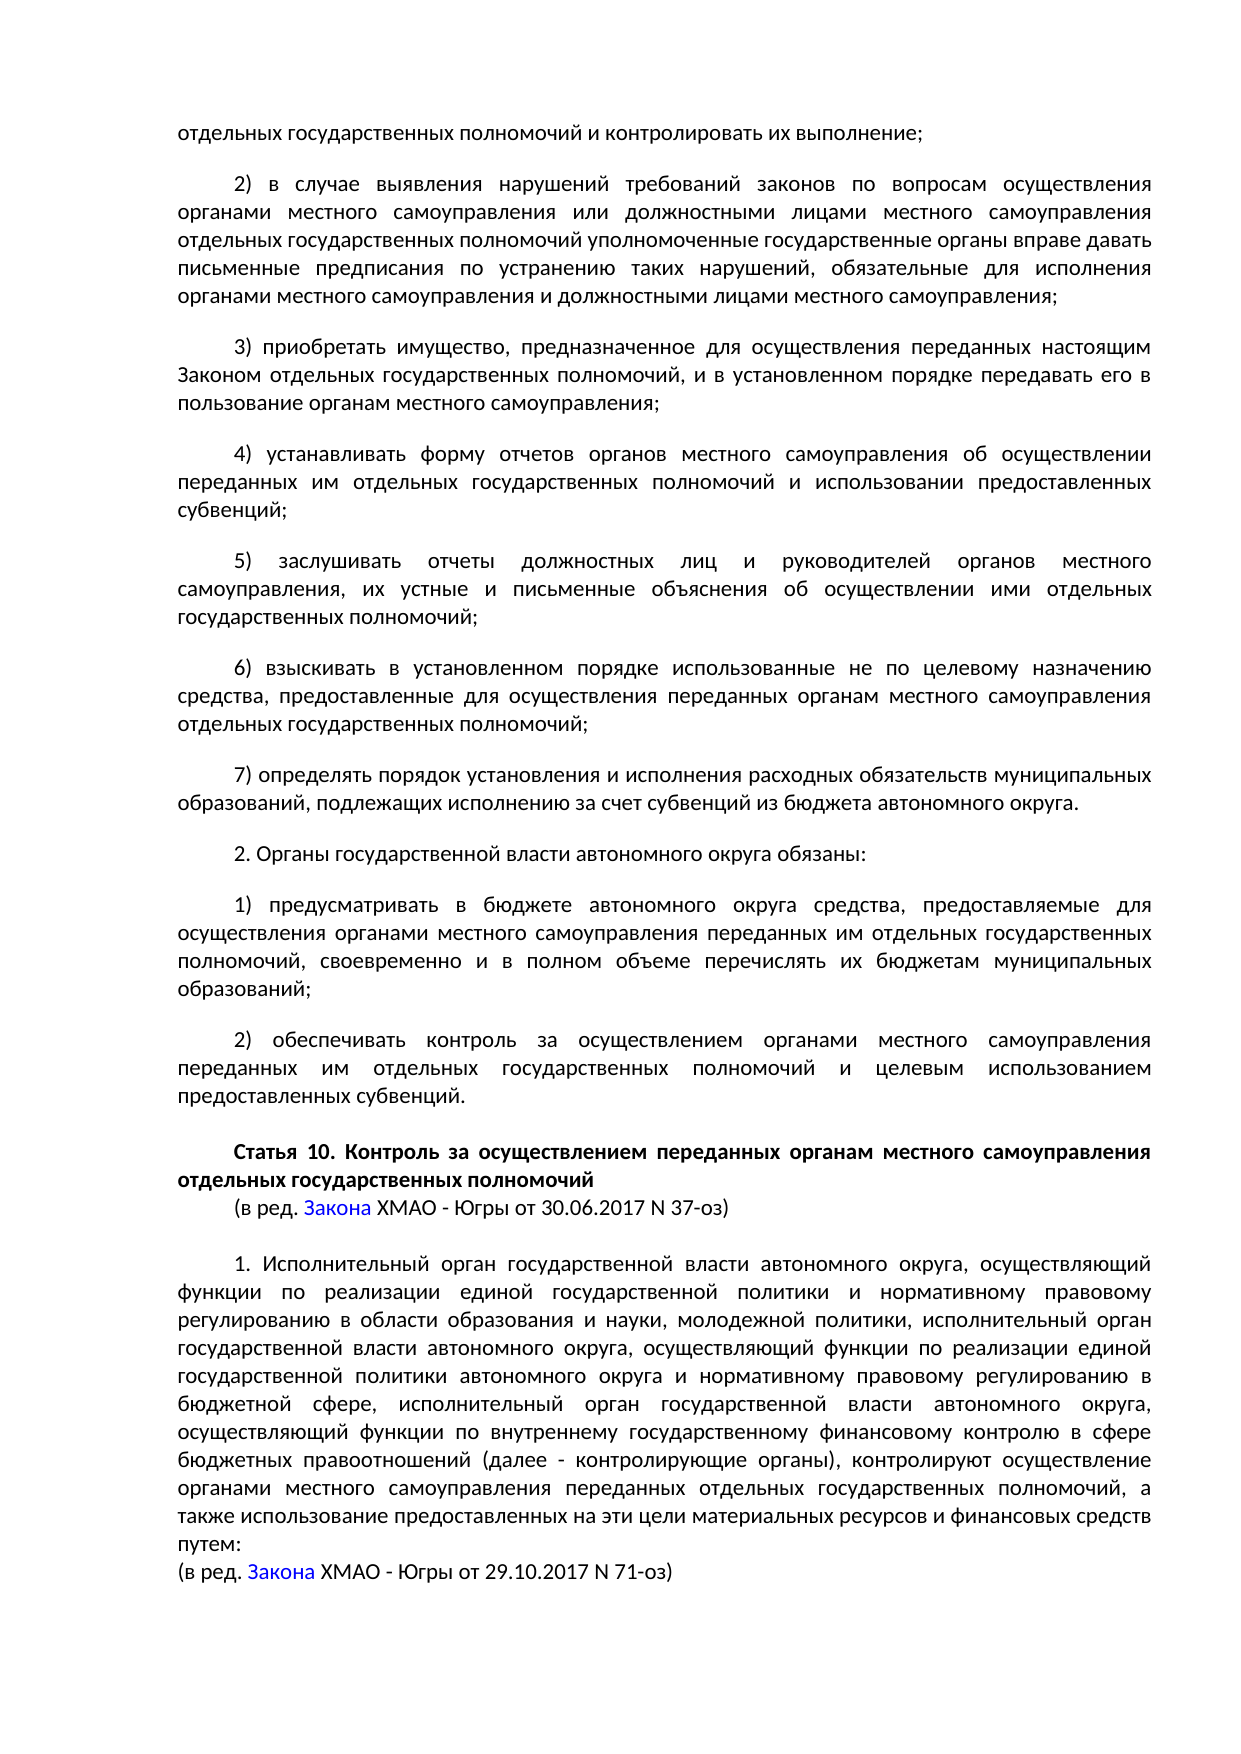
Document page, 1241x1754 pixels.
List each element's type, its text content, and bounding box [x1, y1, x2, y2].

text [177, 118, 1152, 146]
text 7) определять порядок установления и исполнения расходных обязательств муниципальных образований, подлежащих исполнению за счет субвенций из бюджета автономного округа. [177, 760, 1152, 816]
text (в ред. Закона ХМАО - Югры от 30.06.2017 N 37-оз) [177, 1193, 1152, 1221]
text 2) в случае выявления нарушений требований законов по вопросам осуществления органами местного самоуправления или должностными лицами местного самоуправления отдельных государственных полномочий уполномоченные государственные органы вправе давать письменные предписания по устранению таких нарушений, обязательные для исполнения органами местного самоуправления и должностными лицами местного самоуправления; [177, 169, 1152, 309]
text 5) заслушивать отчеты должностных лиц и руководителей органов местного самоуправления, их устные и письменные объяснения об осуществлении ими отдельных государственных полномочий; [177, 546, 1152, 630]
text 6) взыскивать в установленном порядке использованные не по целевому назначению средства, предоставленные для осуществления переданных органам местного самоуправления отдельных государственных полномочий; [177, 653, 1152, 737]
text 3) приобретать имущество, предназначенное для осуществления переданных настоящим Законом отдельных государственных полномочий, и в установленном порядке передавать его в пользование органам местного самоуправления; [177, 332, 1152, 416]
text 2) обеспечивать контроль за осуществлением органами местного самоуправления переданных им отдельных государственных полномочий и целевым использованием предоставленных субвенций. [177, 1025, 1152, 1109]
text (в ред. Закона ХМАО - Югры от 29.10.2017 N 71-оз) [177, 1557, 1152, 1585]
text 2. Органы государственной власти автономного округа обязаны: [177, 839, 1152, 867]
text 1. Исполнительный орган государственной власти автономного округа, осуществляющий функции по реализации единой государственной политики и нормативному правовому регулированию в области образования и науки, молодежной политики, исполнительный орган государственной власти автономного округа, осуществляющий функции по реализации единой государственной политики автономного округа и нормативному правовому регулированию в бюджетной сфере, исполнительный орган государственной власти автономного округа, осуществляющий функции по внутреннему государственному финансовому контролю в сфере бюджетных правоотношений (далее - контролирующие органы), контролируют осуществление органами местного самоуправления переданных отдельных государственных полномочий, а также использование предоставленных на эти цели материальных ресурсов и финансовых средств путем: [177, 1249, 1152, 1557]
title Статья 10. Контроль за осуществлением переданных органам местного самоуправления отдельных государственных полномочий [177, 1137, 1152, 1193]
text 1) предусматривать в бюджете автономного округа средства, предоставляемые для осуществления органами местного самоуправления переданных им отдельных государственных полномочий, своевременно и в полном объеме перечислять их бюджетам муниципальных образований; [177, 890, 1152, 1002]
text 4) устанавливать форму отчетов органов местного самоуправления об осуществлении переданных им отдельных государственных полномочий и использовании предоставленных субвенций; [177, 439, 1152, 523]
